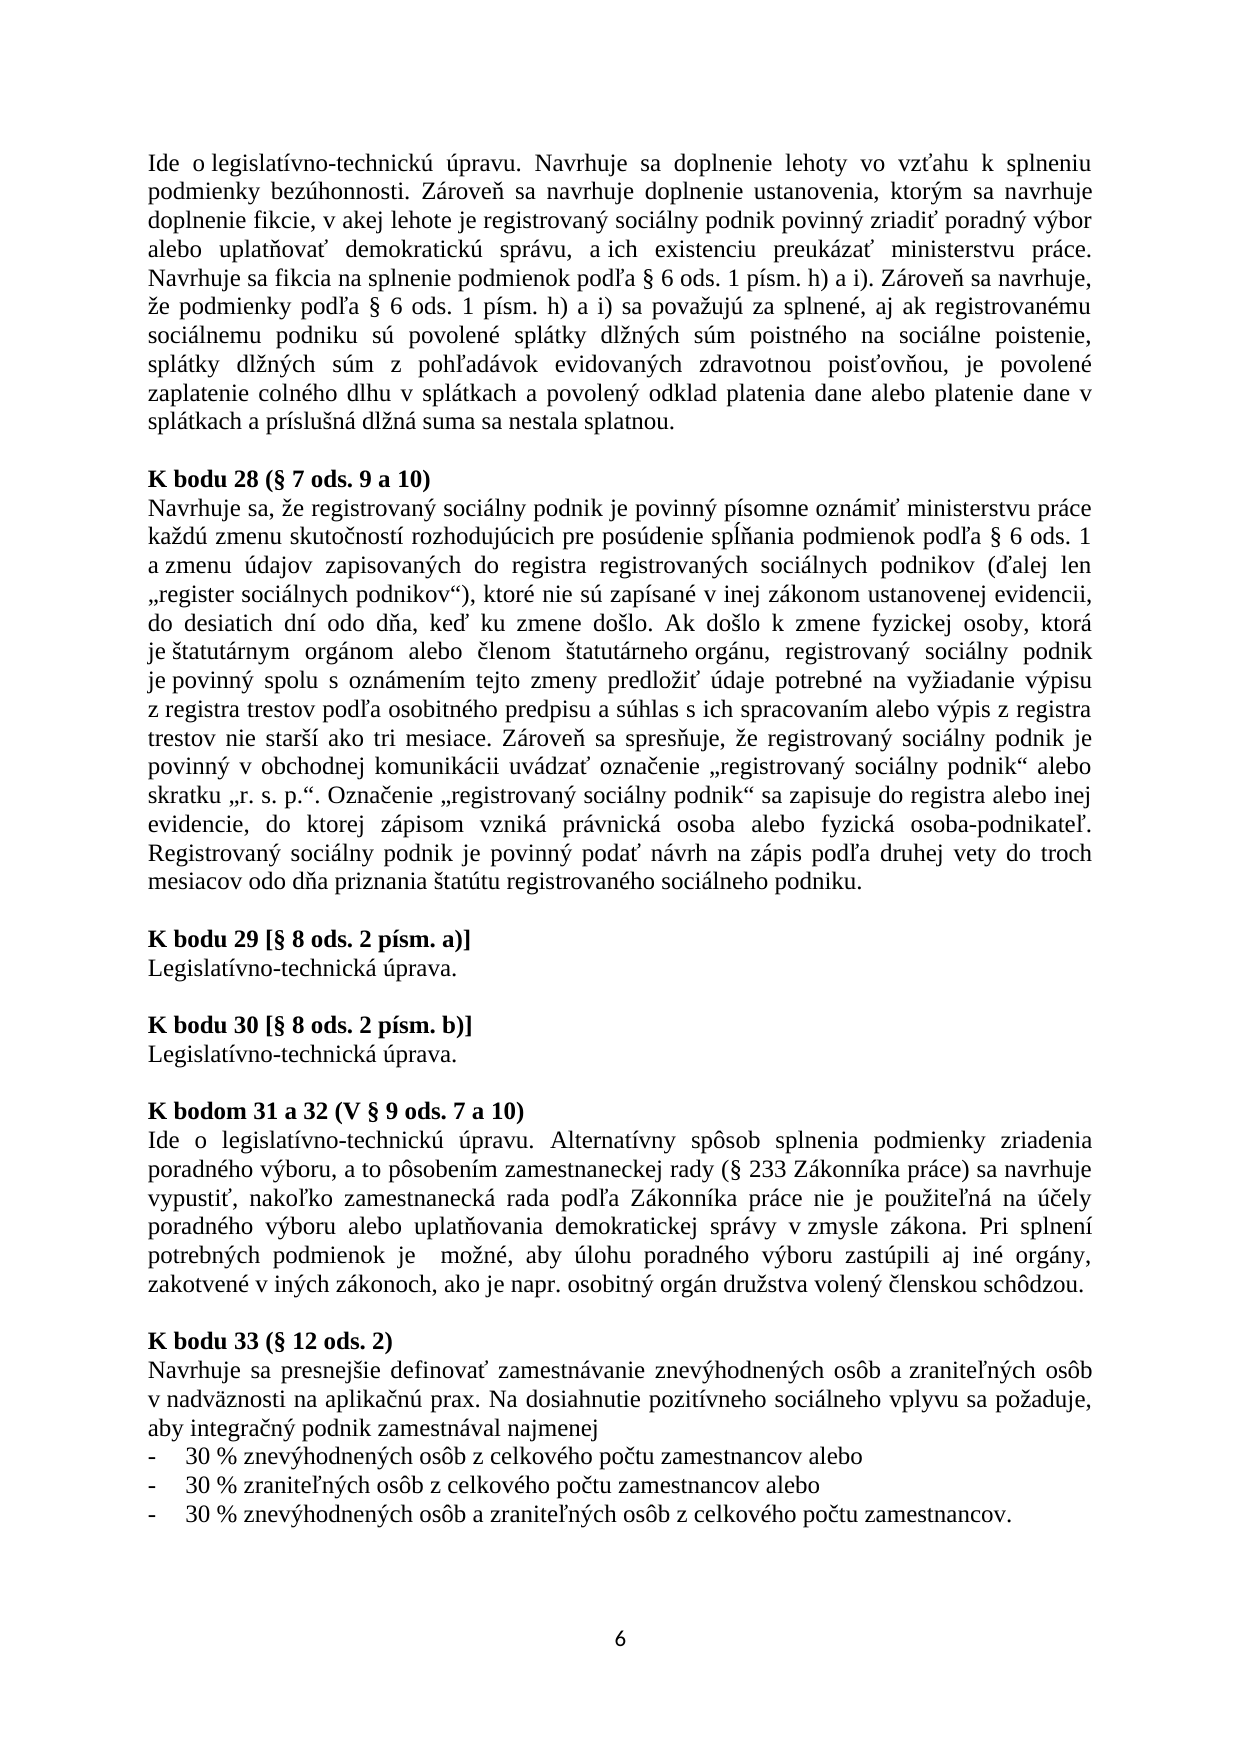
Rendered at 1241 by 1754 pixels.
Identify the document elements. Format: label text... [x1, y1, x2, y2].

text Ide o legislatívno-technickú úpravu. Navrhuje sa doplnenie lehoty vo vzťahu k splneniu podmienky bezúhonnosti. Zároveň sa navrhuje doplnenie ustanovenia, ktorým sa navrhuje doplnenie fikcie, v akej lehote je registrovaný sociálny podnik povinný zriadiť poradný výbor alebo uplatňovať demokratickú správu, a ich existenciu preukázať ministerstvu práce. Navrhuje sa fikcia na splnenie podmienok podľa § 6 ods. 1 písm. h) a i). Zároveň sa navrhuje, že podmienky podľa § 6 ods. 1 písm. h) a i) sa považujú za splnené, aj ak registrovanému sociálnemu podniku sú povolené splátky dlžných súm poistného na sociálne poistenie, splátky dlžných súm z pohľadávok evidovaných zdravotnou poisťovňou, je povolené zaplatenie colného dlhu v splátkach a povolený odklad platenia dane alebo platenie dane v splátkach a príslušná dlžná suma sa nestala splatnou. [148, 148, 1093, 435]
text Navrhuje sa presnejšie definovať zamestnávanie znevýhodnených osôb a zraniteľných osôb v nadväznosti na aplikačnú prax. Na dosiahnutie pozitívneho sociálneho vplyvu sa požaduje, aby integračný podnik zamestnával najmenej [148, 1355, 1093, 1441]
list K bodu 28 (§ 7 ods. 9 a 10) [148, 464, 1093, 493]
text Navrhuje sa, že registrovaný sociálny podnik je povinný písomne oznámiť ministerstvu práce každú zmenu skutočností rozhodujúcich pre posúdenie spĺňania podmienok podľa § 6 ods. 1 a zmenu údajov zapisovaných do registra registrovaných sociálnych podnikov (ďalej len „register sociálnych podnikov“), ktoré nie sú zapísané v inej zákonom ustanovenej evidencii, do desiatich dní odo dňa, keď ku zmene došlo. Ak došlo k zmene fyzickej osoby, ktorá je štatutárnym orgánom alebo členom štatutárneho orgánu, registrovaný sociálny podnik je povinný spolu s oznámením tejto zmeny predložiť údaje potrebné na vyžiadanie výpisu z registra trestov podľa osobitného predpisu a súhlas s ich spracovaním alebo výpis z registra trestov nie starší ako tri mesiace. Zároveň sa spresňuje, že registrovaný sociálny podnik je povinný v obchodnej komunikácii uvádzať označenie „registrovaný sociálny podnik“ alebo skratku „r. s. p.“. Označenie „registrovaný sociálny podnik“ sa zapisuje do registra alebo inej evidencie, do ktorej zápisom vzniká právnická osoba alebo fyzická osoba-podnikateľ. Registrovaný sociálny podnik je povinný podať návrh na zápis podľa druhej vety do troch mesiacov odo dňa priznania štatútu registrovaného sociálneho podniku. [148, 493, 1093, 895]
list K bodu 30 [§ 8 ods. 2 písm. b)] [148, 1010, 1093, 1039]
text Legislatívno-technická úprava. [148, 1039, 1093, 1068]
list 30 % znevýhodnených osôb z celkového počtu zamestnancov alebo [148, 1441, 1093, 1470]
text K bodu 29 [§ 8 ods. 2 písm. a)] [148, 924, 1093, 953]
list 30 % zraniteľných osôb z celkového počtu zamestnancov alebo [148, 1470, 1093, 1499]
text K bodu 33 (§ 12 ods. 2) [148, 1326, 1093, 1355]
text Ide o legislatívno-technickú úpravu. Alternatívny spôsob splnenia podmienky zriadenia poradného výboru, a to pôsobením zamestnaneckej rady (§ 233 Zákonníka práce) sa navrhuje vypustiť, nakoľko zamestnanecká rada podľa Zákonníka práce nie je použiteľná na účely poradného výboru alebo uplatňovania demokratickej správy v zmysle zákona. Pri splnení potrebných podmienok je možné, aby úlohu poradného výboru zastúpili aj iné orgány, zakotvené v iných zákonoch, ako je napr. osobitný orgán družstva volený členskou schôdzou. [148, 1125, 1093, 1298]
text K bodom 31 a 32 (V § 9 ods. 7 a 10) [148, 1096, 1093, 1125]
list 30 % znevýhodnených osôb a zraniteľných osôb z celkového počtu zamestnancov. [148, 1499, 1093, 1528]
list Legislatívno-technická úprava. [148, 953, 1093, 981]
